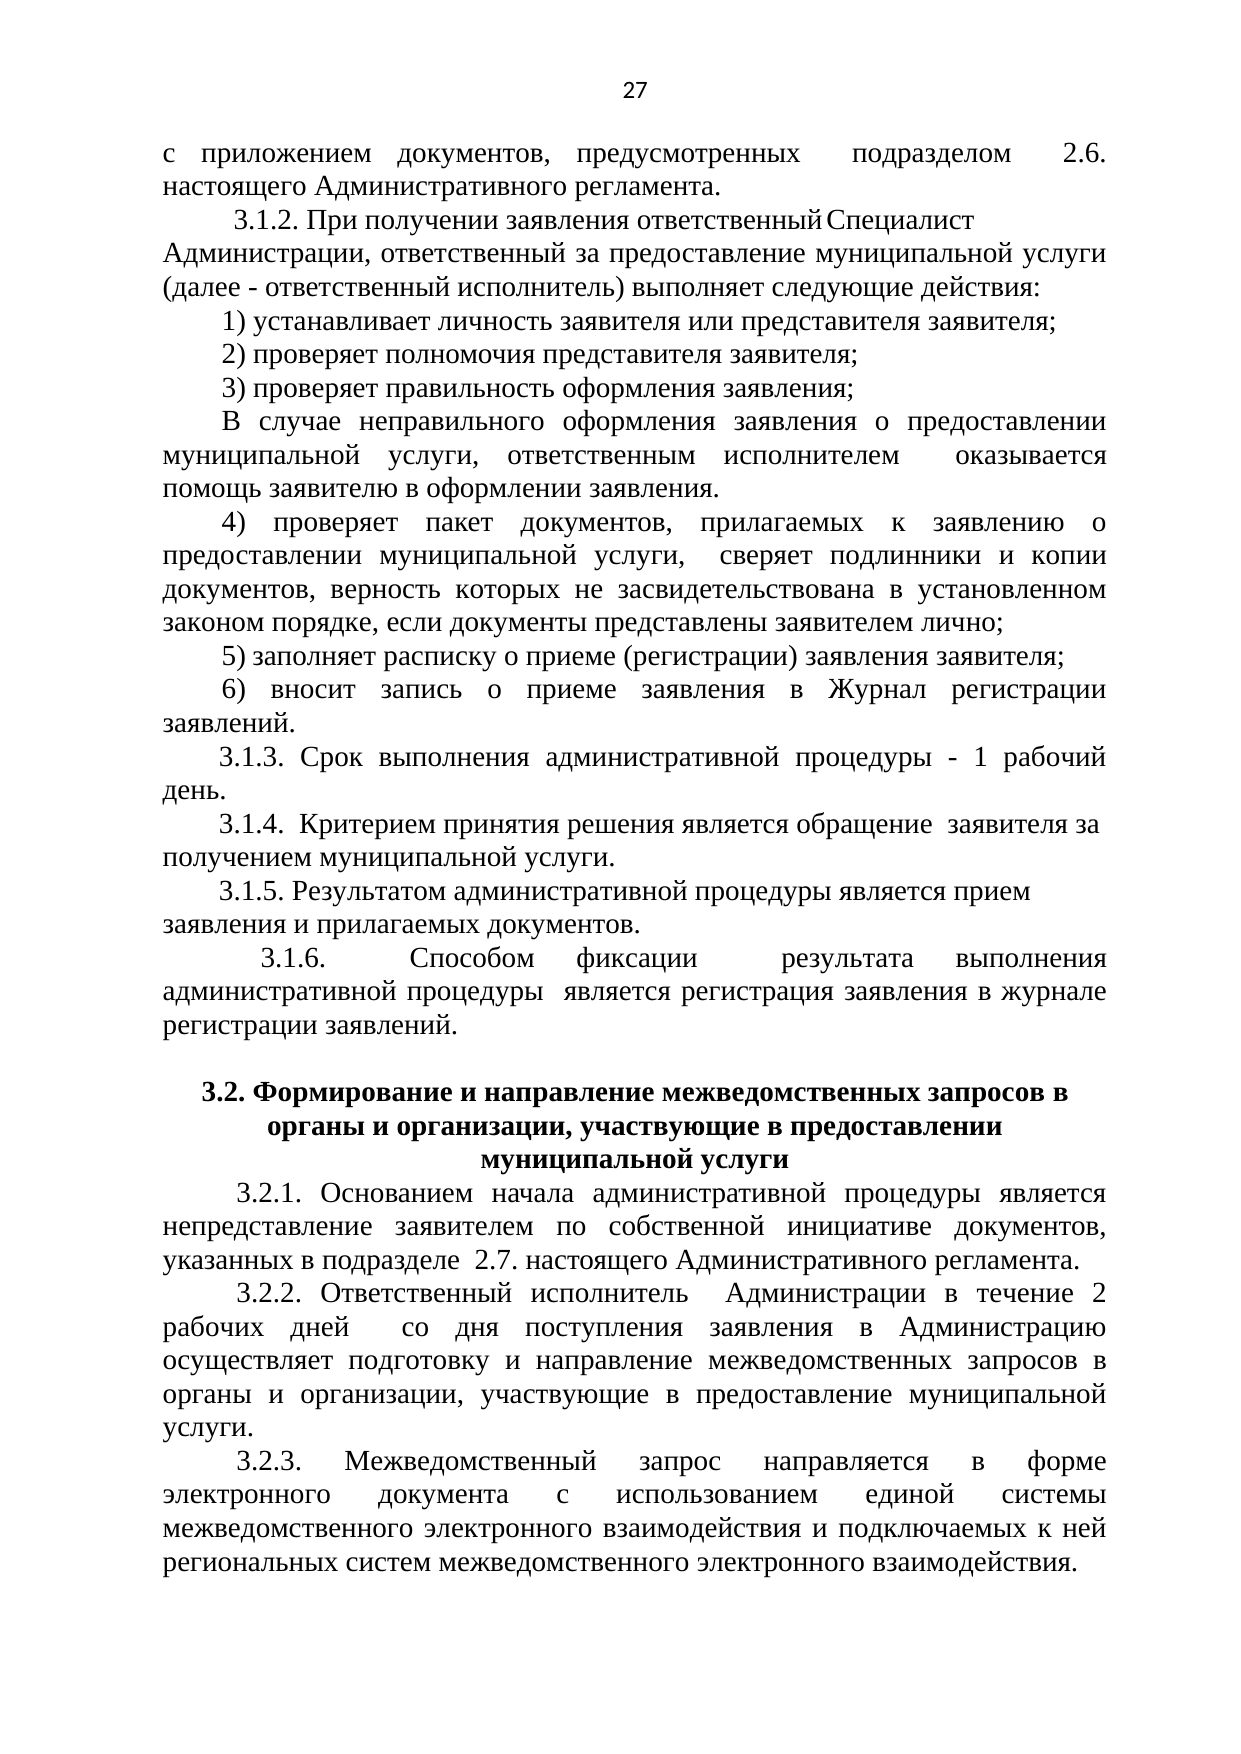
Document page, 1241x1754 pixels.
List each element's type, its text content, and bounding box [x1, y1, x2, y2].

text 3) проверяет правильность оформления заявления; [162, 370, 1107, 403]
text 3.1.4. Критерием принятия решения является обращение заявителя за получением муниципальной услуги. [162, 806, 1107, 873]
text 4) проверяет пакет документов, прилагаемых к заявлению о предоставлении муниципальной услуги, сверяет подлинники и копии документов, верность которых не засвидетельствована в установленном законом порядке, если документы представлены заявителем лично; [162, 504, 1107, 638]
text В случае неправильного оформления заявления о предоставлении муниципальной услуги, ответственным исполнителем оказывается помощь заявителю в оформлении заявления. [162, 403, 1107, 504]
text 3.2.3. Межведомственный запрос направляется в форме электронного документа с использованием единой системы межведомственного электронного взаимодействия и подключаемых к ней региональных систем межведомственного электронного взаимодействия. [162, 1443, 1107, 1577]
text 1) устанавливает личность заявителя или представителя заявителя; [162, 303, 1107, 336]
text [162, 135, 1107, 202]
text 6) вносит запись о приеме заявления в Журнал регистрации заявлений. [162, 672, 1107, 739]
text 3.2.2. Ответственный исполнитель Администрации в течение 2 рабочих дней со дня поступления заявления в Администрацию осуществляет подготовку и направление межведомственных запросов в органы и организации, участвующие в предоставление муниципальной услуги. [162, 1275, 1107, 1443]
text 3.2.1. Основанием начала административной процедуры является непредставление заявителем по собственной инициативе документов, указанных в подразделе 2.7. настоящего Административного регламента. [162, 1175, 1107, 1275]
text 3.1.6. Способом фиксации результата выполнения административной процедуры является регистрация заявления в журнале регистрации заявлений. [162, 940, 1107, 1041]
text 3.2. Формирование и направление межведомственных запросов в органы и организации, участвующие в предоставлении муниципальной услуги [162, 1074, 1107, 1175]
text 3.1.3. Срок выполнения административной процедуры - 1 рабочий день. [162, 739, 1107, 806]
text 5) заполняет расписку о приеме (регистрации) заявления заявителя; [162, 638, 1107, 672]
text 3.1.5. Результатом административной процедуры является прием заявления и прилагаемых документов. [162, 873, 1107, 940]
text 2) проверяет полномочия представителя заявителя; [162, 336, 1107, 370]
text 3.1.2. При получении заявления ответственный Специалист Администрации, ответственный за предоставление муниципальной услуги (далее - ответственный исполнитель) выполняет следующие действия: [162, 202, 1107, 303]
